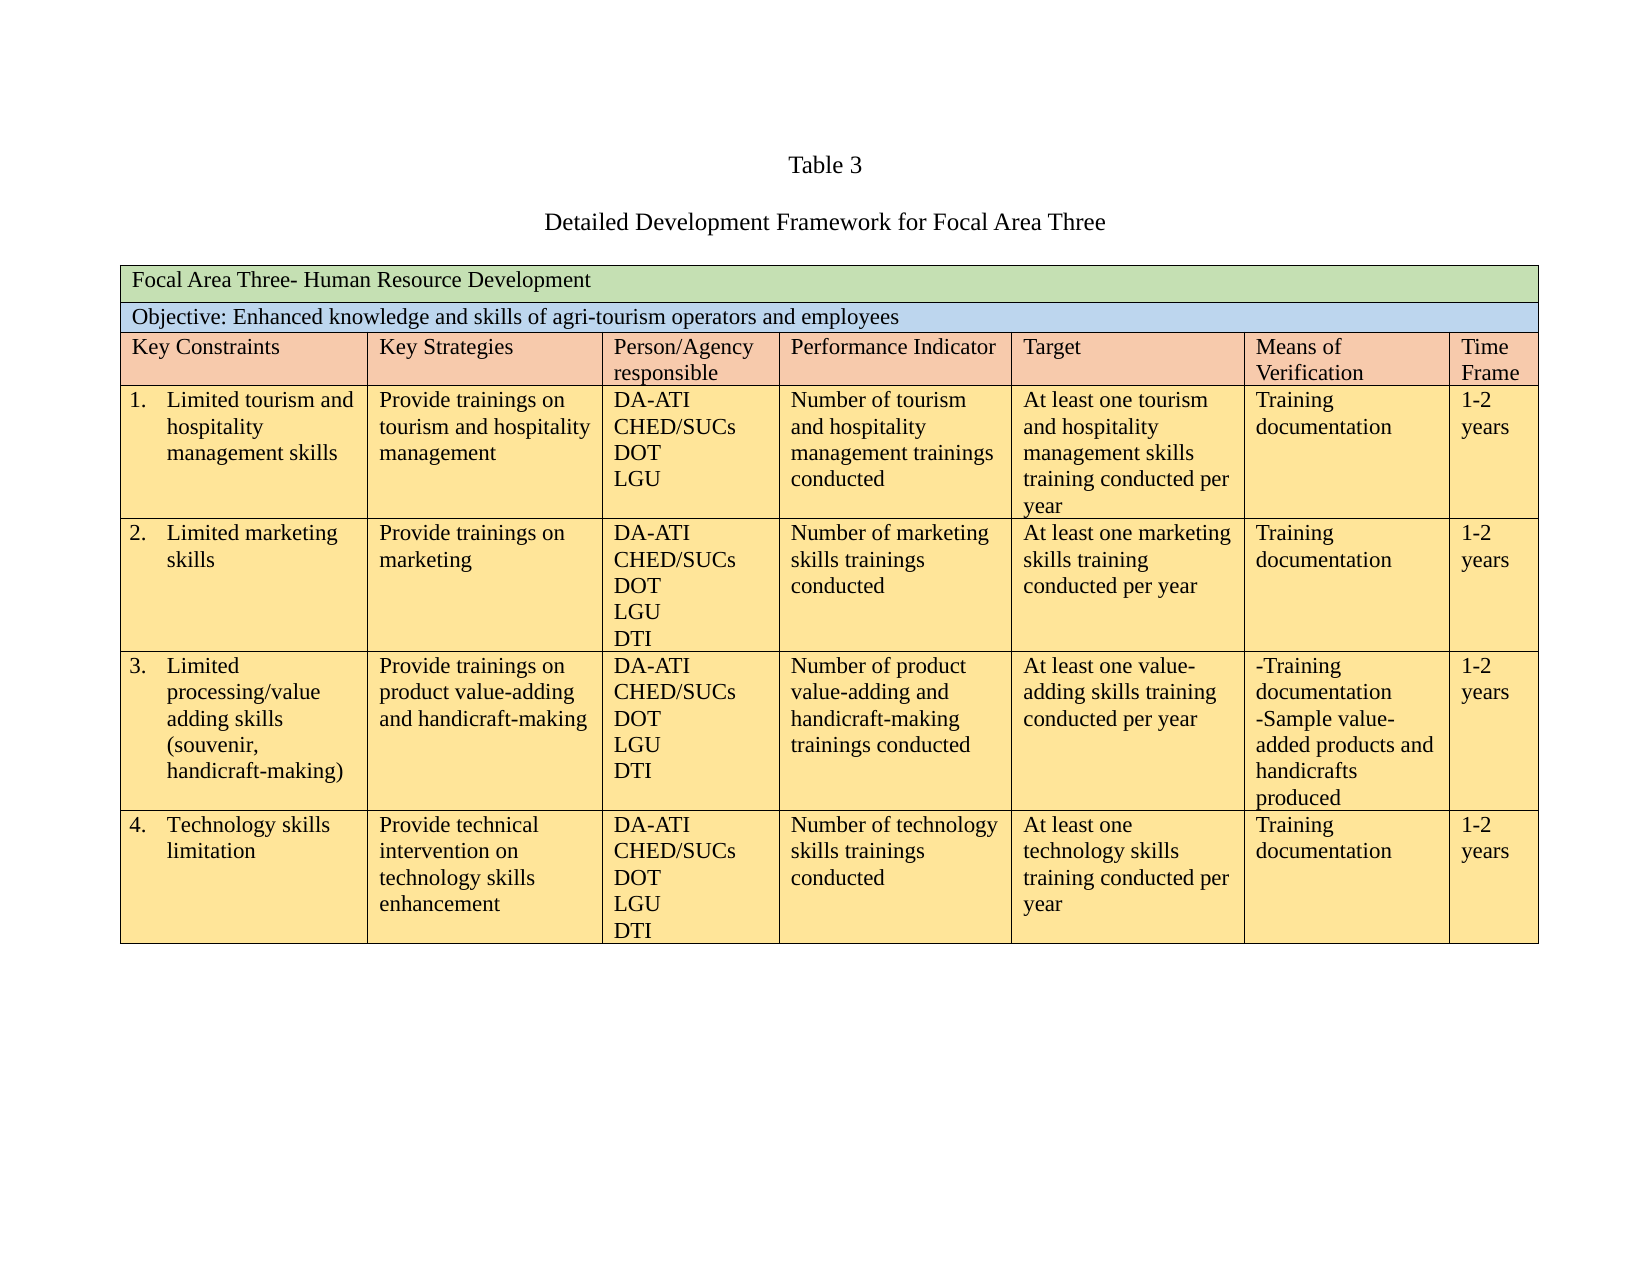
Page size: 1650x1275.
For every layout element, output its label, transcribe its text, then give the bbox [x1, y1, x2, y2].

table_cell DA-ATI CHED/SUCs DOT LGU DTI [603, 652, 779, 810]
table_header Focal Area Three- Human Resource Development [121, 266, 1538, 302]
table_cell Provide technical intervention on technology skills enhancement [368, 811, 602, 943]
table_cell At least one tourism and hospitality management skills training conducted per year [1012, 386, 1244, 518]
table_cell Technology skills limitation [121, 811, 367, 943]
table_cell Number of marketing skills trainings conducted [780, 519, 1011, 651]
text Detailed Development Framework for Focal Area Three [150, 207, 1500, 236]
table_cell Provide trainings on marketing [368, 519, 602, 651]
table_cell -Training documentation -Sample value-added products and handicrafts produced [1245, 652, 1449, 810]
table_cell At least one technology skills training conducted per year [1012, 811, 1244, 943]
table_cell Time Frame [1450, 333, 1538, 385]
table_cell Provide trainings on tourism and hospitality management [368, 386, 602, 518]
table_cell Training documentation [1245, 386, 1449, 518]
table_cell DA-ATI CHED/SUCs DOT LGU [603, 386, 779, 518]
table_cell Training documentation [1245, 811, 1449, 943]
table_cell Number of tourism and hospitality management trainings conducted [780, 386, 1011, 518]
table_cell Target [1012, 333, 1244, 385]
table_cell Limited processing/value adding skills (souvenir, handicraft-making) [121, 652, 367, 810]
table_cell Key Constraints [121, 333, 367, 385]
table_cell Training documentation [1245, 519, 1449, 651]
table_cell At least one value-adding skills training conducted per year [1012, 652, 1244, 810]
table_cell At least one marketing skills training conducted per year [1012, 519, 1244, 651]
table_cell Limited tourism and hospitality management skills [121, 386, 367, 518]
table_cell 1-2 years [1450, 386, 1538, 518]
table_cell DA-ATI CHED/SUCs DOT LGU DTI [603, 519, 779, 651]
table_cell 1-2 years [1450, 652, 1538, 810]
table_cell Provide trainings on product value-adding and handicraft-making [368, 652, 602, 810]
table_cell Performance Indicator [780, 333, 1011, 385]
table_cell Objective: Enhanced knowledge and skills of agri-tourism operators and employees [121, 303, 1538, 332]
text Table 3 [150, 150, 1500, 179]
table_cell Number of product value-adding and handicraft-making trainings conducted [780, 652, 1011, 810]
table_cell Key Strategies [368, 333, 602, 385]
table_cell Person/Agency responsible [603, 333, 779, 385]
table_cell Means of Verification [1245, 333, 1449, 385]
table_cell Number of technology skills trainings conducted [780, 811, 1011, 943]
table_cell Limited marketing skills [121, 519, 367, 651]
table_cell 1-2 years [1450, 519, 1538, 651]
table_cell 1-2 years [1450, 811, 1538, 943]
table_cell DA-ATI CHED/SUCs DOT LGU DTI [603, 811, 779, 943]
